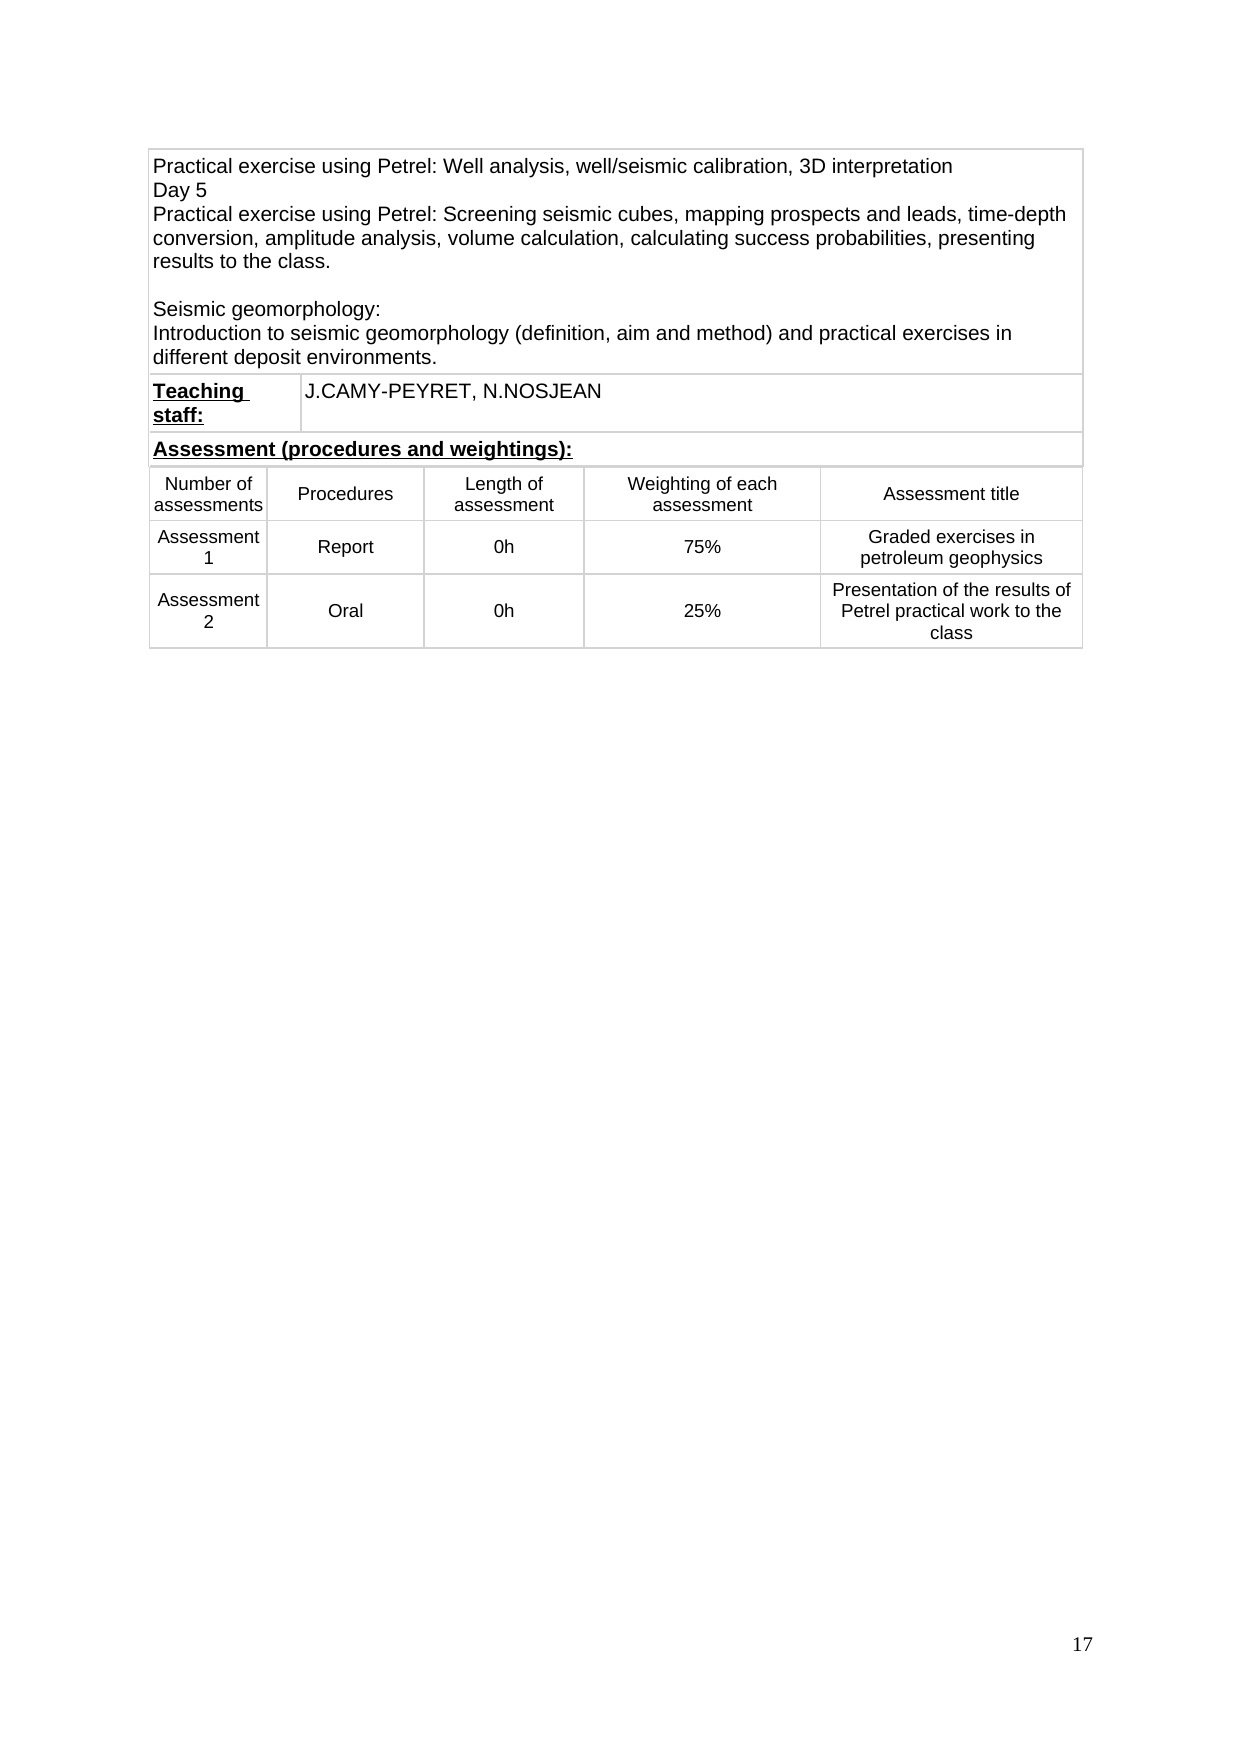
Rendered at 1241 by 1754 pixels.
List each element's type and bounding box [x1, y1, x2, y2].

table_header [148, 148, 1093, 689]
